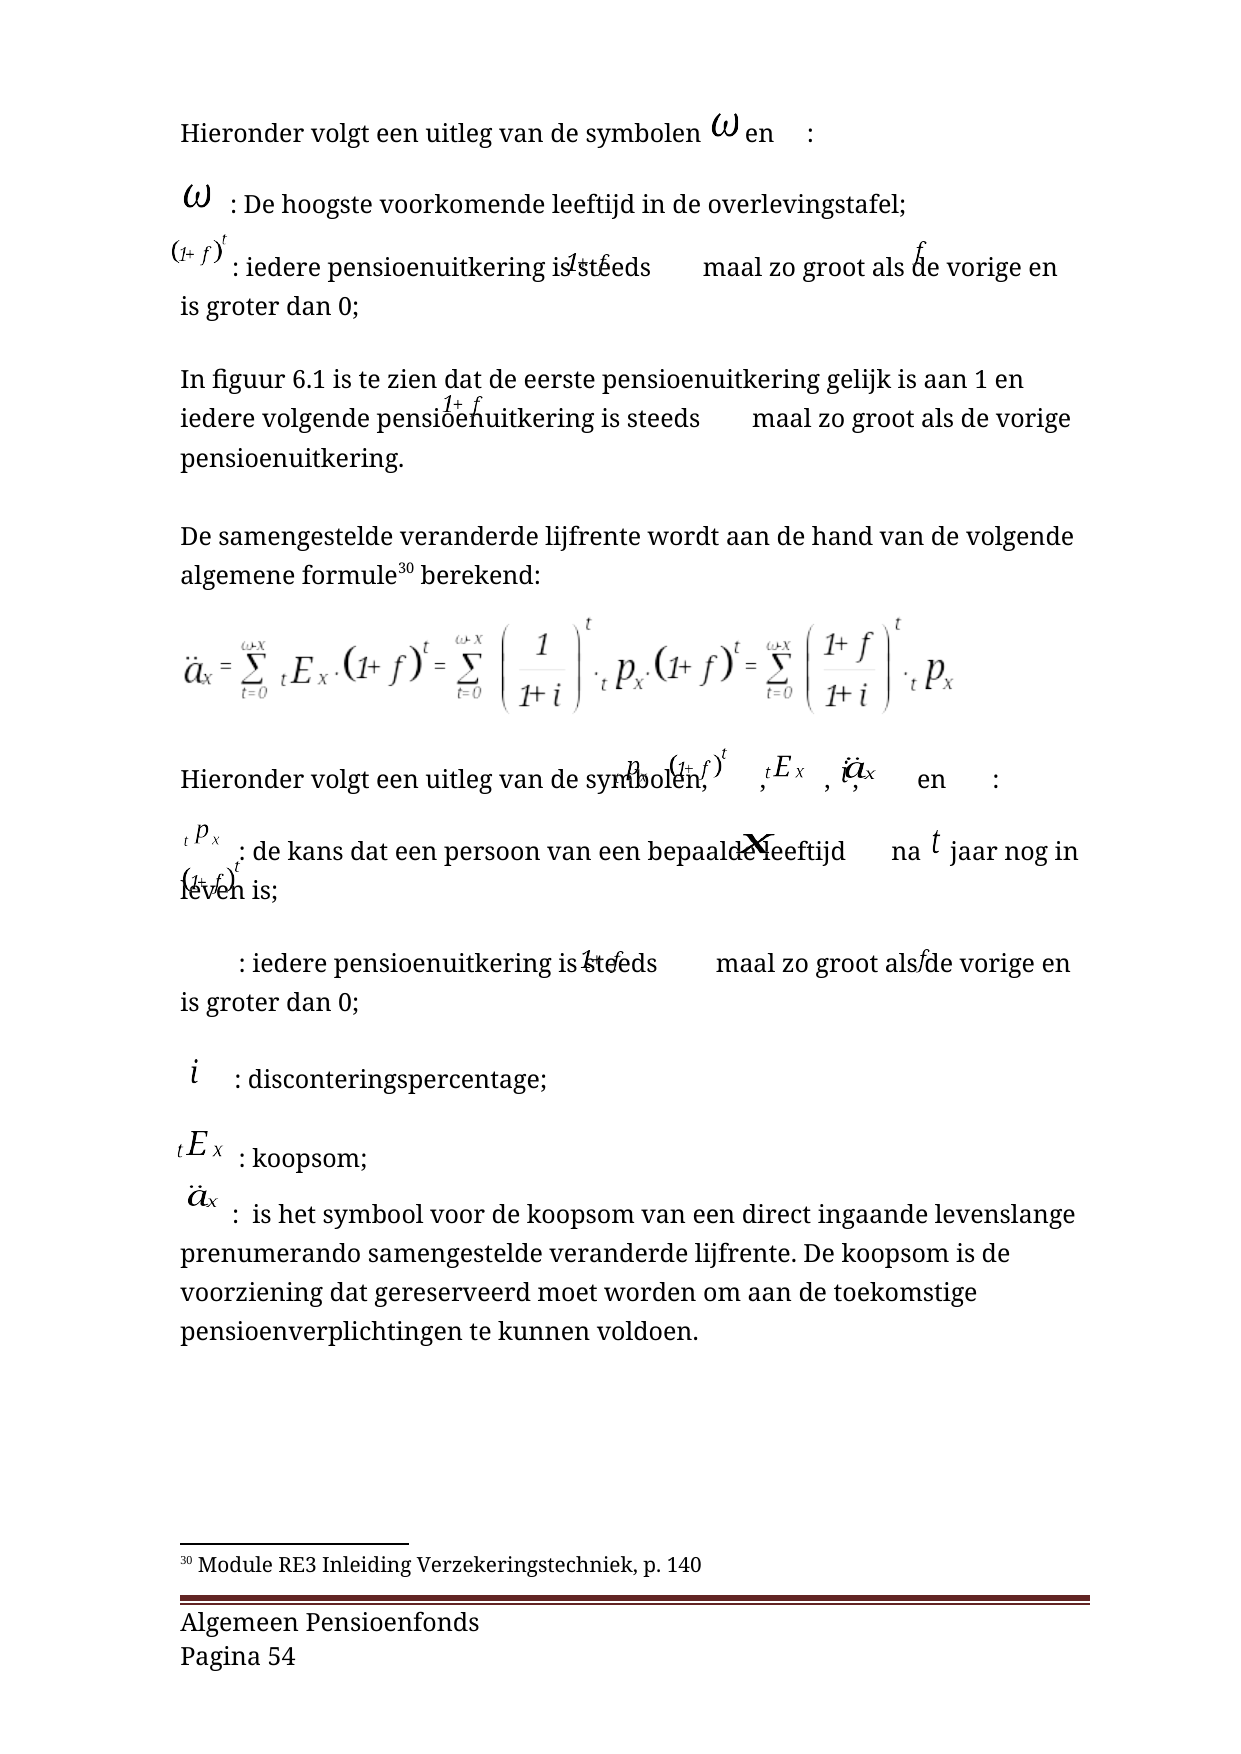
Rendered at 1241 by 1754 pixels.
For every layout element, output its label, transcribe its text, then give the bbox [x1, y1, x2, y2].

text : koopsom; [180, 1140, 1090, 1174]
text : De hoogste voorkomende leeftijd in de overlevingstafel; [180, 184, 1090, 226]
text : iedere pensioenuitkering is steeds maal zo groot als de vorige en is groter dan 0; [180, 946, 1090, 1019]
text Hieronder volgt een uitleg van de symbolen en : [180, 112, 1090, 150]
text In figuur 6.1 is te zien dat de eerste pensioenuitkering gelijk is aan 1 en iedere volgende pensioenuitkering is steeds maal zo groot als de vorige pensioenuitkering. [180, 362, 1090, 474]
text : disconteringspercentage; [180, 1058, 1090, 1115]
text : is het symbool voor de koopsom van een direct ingaande levenslange prenumerando samengestelde veranderde lijfrente. De koopsom is de voorziening dat gereserveerd moet worden om aan de toekomstige pensioenverplichtingen te kunnen voldoen. [180, 1197, 1090, 1348]
text De samengestelde veranderde lijfrente wordt aan de hand van de volgende algemene formule berekend: [180, 519, 1090, 592]
text : iedere pensioenuitkering is steeds maal zo groot als de vorige en is groter dan 0; [180, 249, 1090, 323]
text Hieronder volgt een uitleg van de symbolen, , , , en : [180, 758, 1090, 796]
text : de kans dat een persoon van een bepaalde leeftijd na jaar nog in leven is; [180, 830, 1090, 907]
